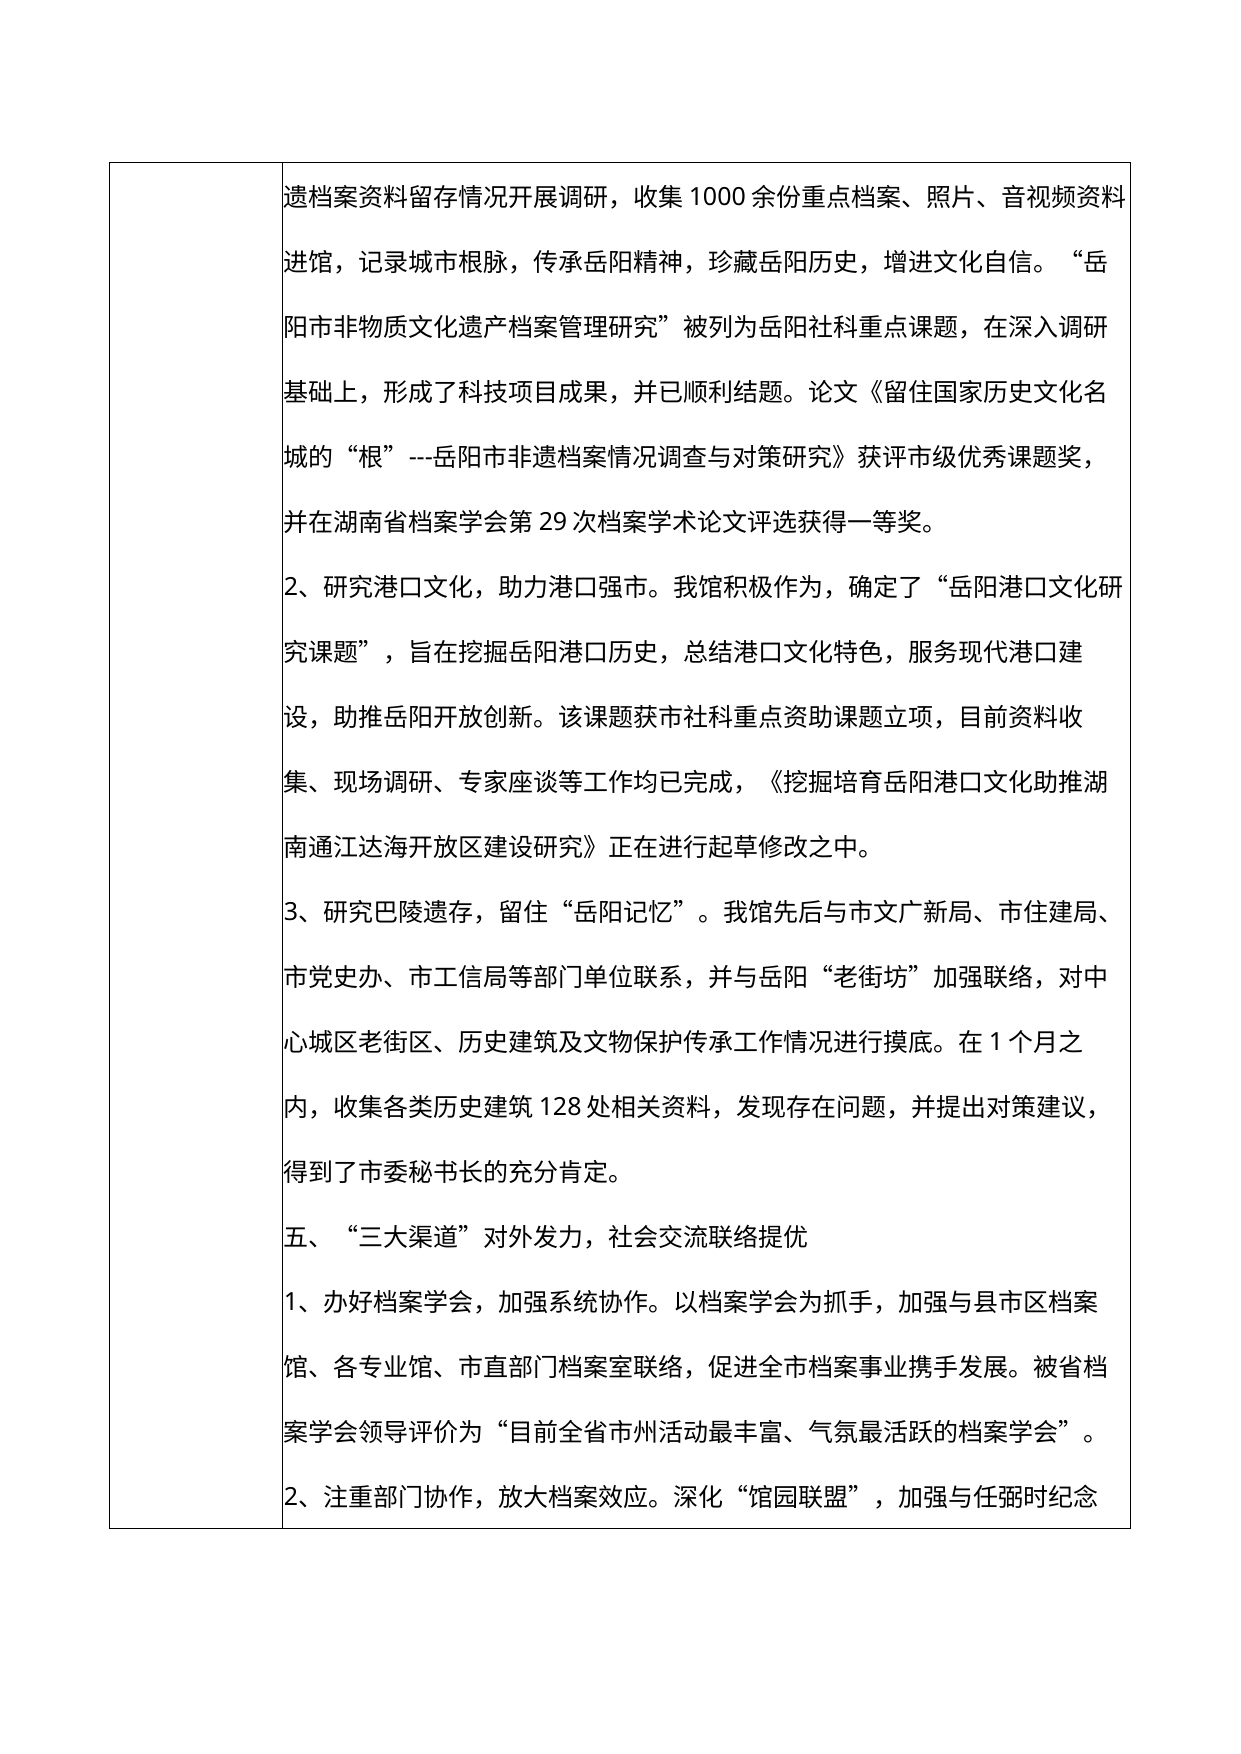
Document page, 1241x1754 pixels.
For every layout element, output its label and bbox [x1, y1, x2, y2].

table_cell [283, 163, 1130, 1528]
table_cell [110, 163, 282, 1528]
